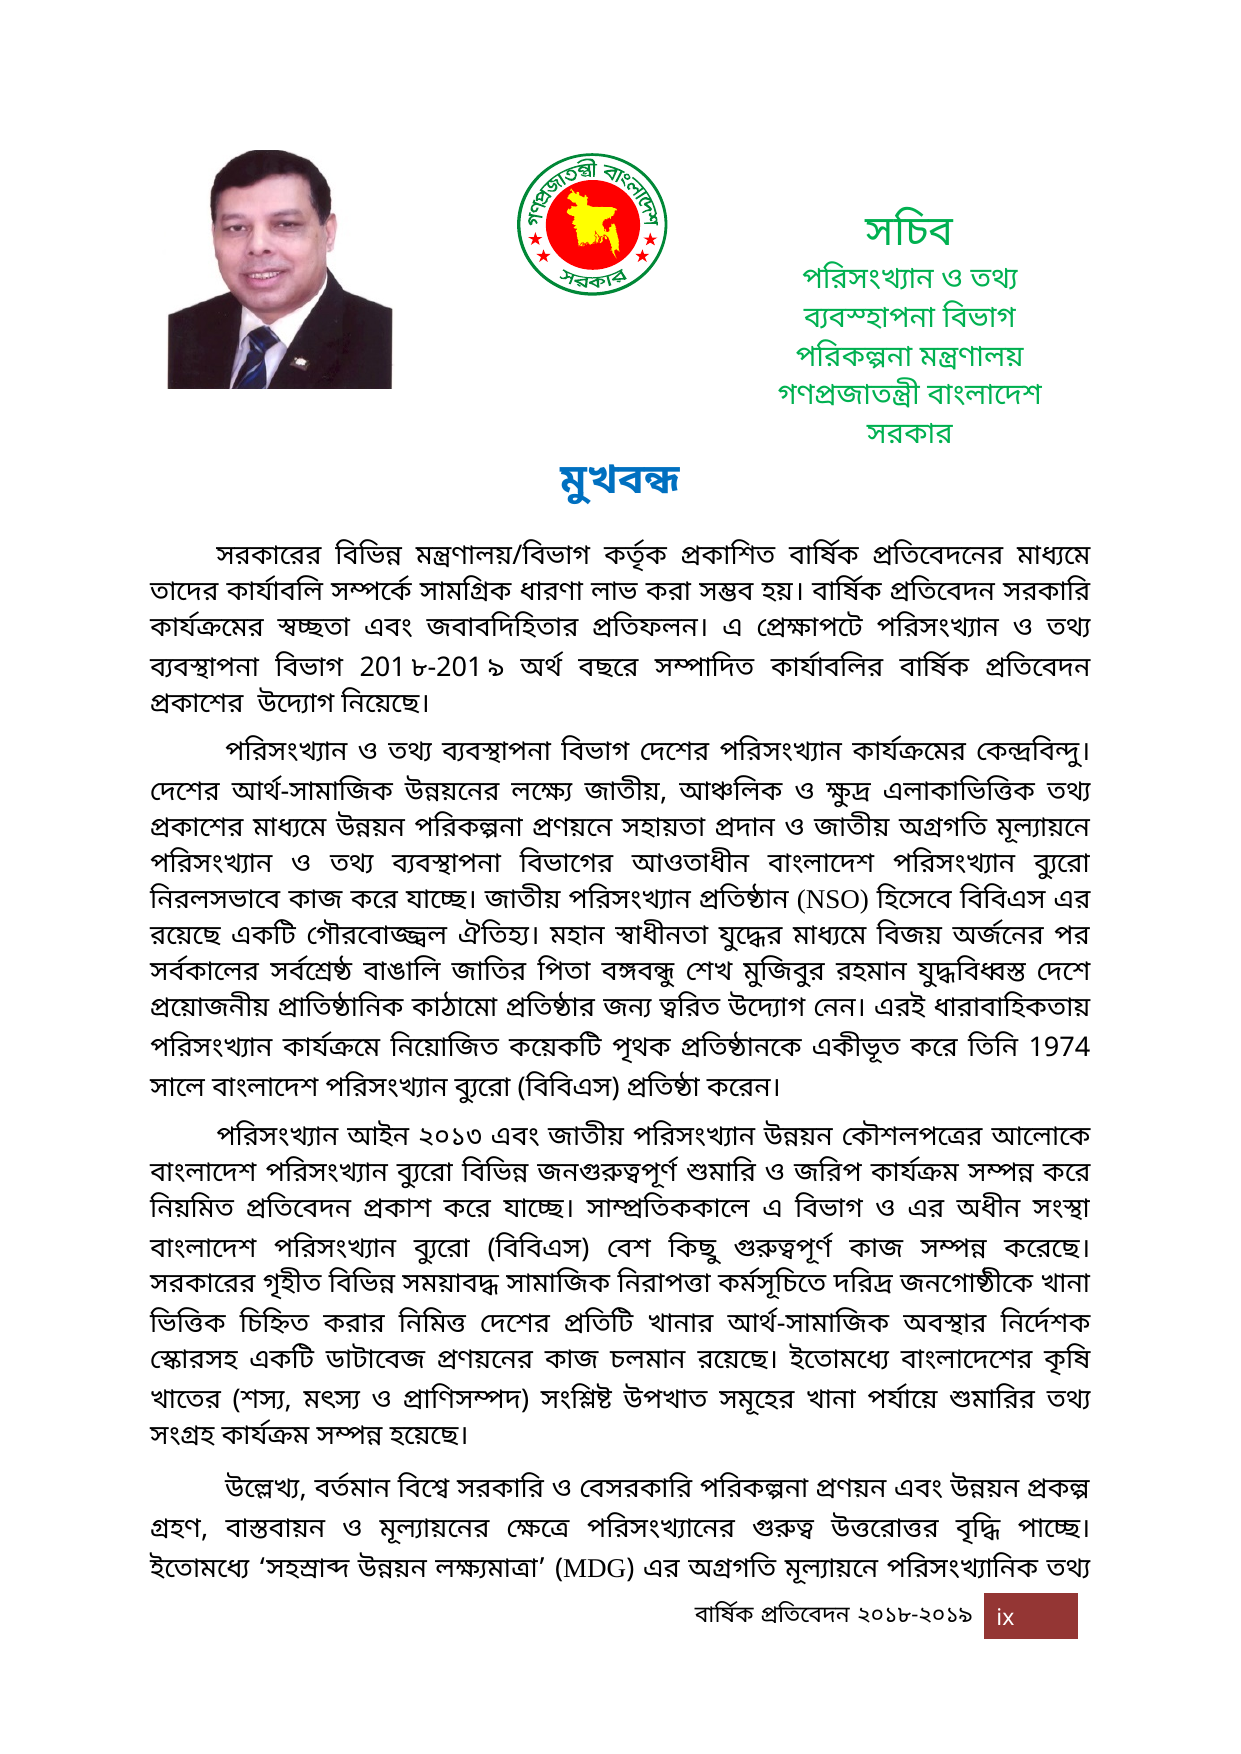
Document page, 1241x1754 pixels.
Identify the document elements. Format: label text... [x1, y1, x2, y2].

table_header [150, 150, 457, 455]
text পরিসংখ্যান আইন ২০১৩ এবং জাতীয় পরিসংখ্যান উন্নয়ন কৌশলপত্রের আলোকে বাংলাদেশ পরিসংখ্যান ব্যুরো বিভিন্ন জনগুরুত্বপূর্ণ শুমারি ও জরিপ কার্যক্রম সম্পন্ন করে নিয়মিত প্রতিবেদন প্রকাশ করে যাচ্ছে। সাম্প্রতিককালে এ বিভাগ ও এর অধীন সংস্থা বাংলাদেশ পরিসংখ্যান ব্যুরো (বিবিএস) বেশ কিছু গুরুত্বপূর্ণ কাজ সম্পন্ন করেছে। সরকারের গৃহীত বিভিন্ন সময়াবদ্ধ সামাজিক নিরাপত্তা কর্মসূচিতে দরিদ্র জনগোষ্ঠীকে খানা ভিত্তিক চিহ্নিত করার নিমিত্ত দেশের প্রতিটি খানার আর্থ-সামাজিক অবস্থার নির্দেশক স্কোরসহ একটি ডাটাবেজ প্রণয়নের কাজ চলমান রয়েছে। ইতোমধ্যে বাংলাদেশের কৃষি খাতের (শস্য, মৎস্য ও প্রাণিসম্পদ) সংশ্লিষ্ট উপখাত সমূহের খানা পর্যায়ে শুমারির তথ্য সংগ্রহ কার্যক্রম সম্পন্ন হয়েছে। [150, 1120, 1090, 1456]
text সরকারের বিভিন্ন মন্ত্রণালয়/বিভাগ কর্তৃক প্রকাশিত বার্ষিক প্রতিবেদনের মাধ্যমে তাদের কার্যাবলি সম্পর্কে সামগ্রিক ধারণা লাভ করা সম্ভব হয়। বার্ষিক প্রতিবেদন সরকারি কার্যক্রমের স্বচ্ছতা এবং জবাবদিহিতার প্রতিফলন। এ প্রেক্ষাপটে পরিসংখ্যান ও তথ্য ব্যবস্থাপনা বিভাগ 201৮-201৯ অর্থ বছরে সম্পাদিত কার্যাবলির বার্ষিক প্রতিবেদন প্রকাশের উদ্যোগ নিয়েছে। [150, 535, 1090, 723]
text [150, 1468, 1090, 1588]
text মুখবন্ধ [150, 455, 1090, 510]
table_header [457, 150, 729, 455]
table_header সচিব পরিসংখ্যান ও তথ্য ব্যবস্হাপনা বিভাগ পরিকল্পনা মন্ত্রণালয় গণপ্রজাতন্ত্রী বাংলাদেশ সরকার [729, 150, 1090, 455]
text পরিসংখ্যান ও তথ্য ব্যবস্থাপনা বিভাগ দেশের পরিসংখ্যান কার্যক্রমের কেন্দ্রবিন্দু। দেশের আর্থ-সামাজিক উন্নয়নের লক্ষ্যে জাতীয়, আঞ্চলিক ও ক্ষুদ্র এলাকাভিত্তিক তথ্য প্রকাশের মাধ্যমে উন্নয়ন পরিকল্পনা প্রণয়নে সহায়তা প্রদান ও জাতীয় অগ্রগতি মূল্যায়নে পরিসংখ্যান ও তথ্য ব্যবস্থাপনা বিভাগের আওতাধীন বাংলাদেশ পরিসংখ্যান ব্যুরো নিরলসভাবে কাজ করে যাচ্ছে। জাতীয় পরিসংখ্যান প্রতিষ্ঠান (NSO) হিসেবে বিবিএস এর রয়েছে একটি গৌরবোজ্জ্বল ঐতিহ্য। মহান স্বাধীনতা যুদ্ধের মাধ্যমে বিজয় অর্জনের পর সর্বকালের সর্বশ্রেষ্ঠ বাঙালি জাতির পিতা বঙ্গবন্ধু শেখ মুজিবুর রহমান যুদ্ধবিধ্বস্ত দেশে প্রয়োজনীয় প্রাতিষ্ঠানিক কাঠামো প্রতিষ্ঠার জন্য ত্বরিত উদ্যোগ নেন। এরই ধারাবাহিকতায় পরিসংখ্যান কার্যক্রমে নিয়োজিত কয়েকটি পৃথক প্রতিষ্ঠানকে একীভূত করে তিনি 1974 সালে বাংলাদেশ পরিসংখ্যান ব্যুরো (বিবিএস) প্রতিষ্ঠা করেন। [150, 736, 1090, 1108]
picture [161, 150, 396, 389]
